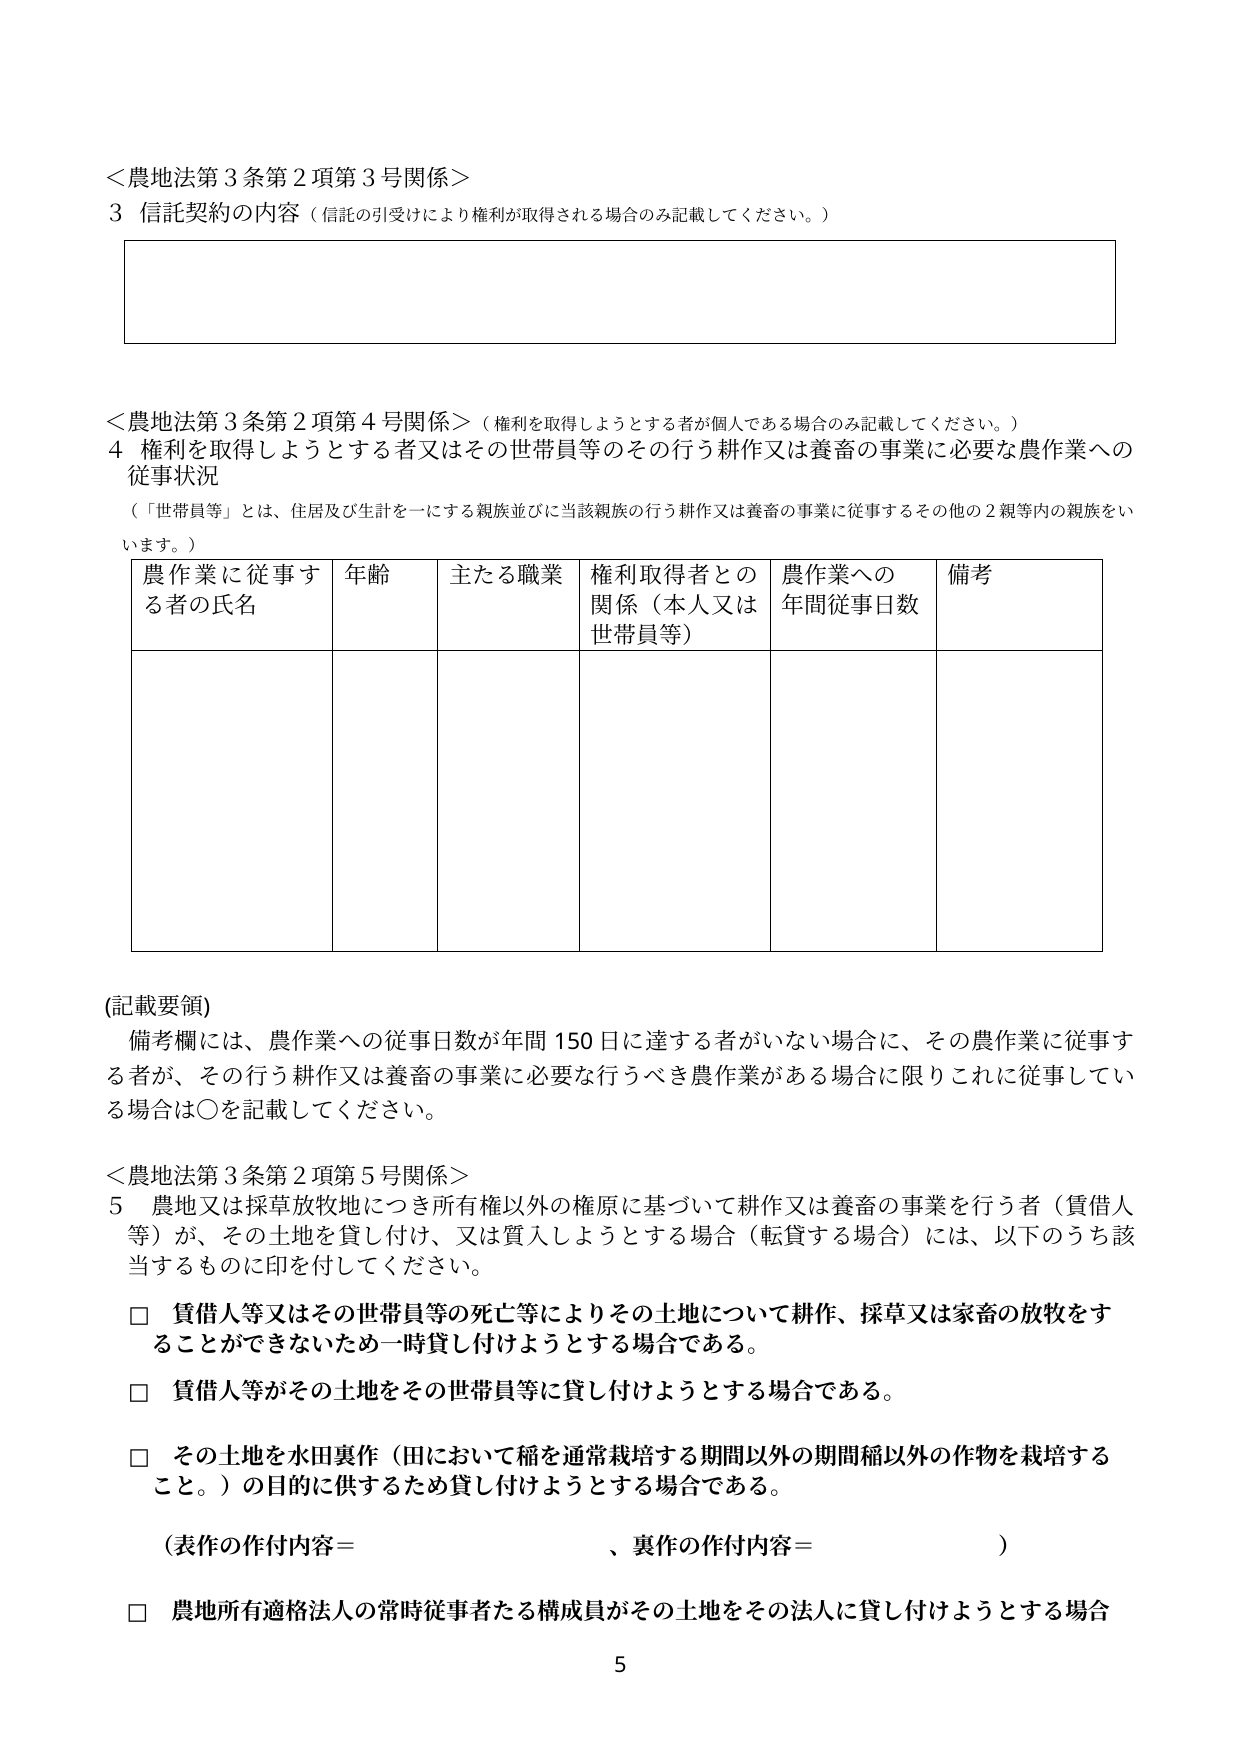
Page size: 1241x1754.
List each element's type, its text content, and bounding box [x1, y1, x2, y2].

table_cell [132, 651, 332, 951]
text □ 賃借人等又はその世帯員等の死亡等によりその土地について耕作、採草又は家畜の放牧をすることができないため一時貸し付けようとする場合である。 [128, 1298, 1112, 1358]
text （「世帯員等」とは、住居及び生計を一にする親族並びに当該親族の行う耕作又は養畜の事業に従事するその他の２親等内の親族をいいます。） [104, 489, 1136, 559]
text ３ 信託契約の内容（ 信託の引受けにより権利が取得される場合のみ記載してください。） [104, 194, 1136, 228]
table_cell [438, 651, 579, 951]
text ４ 権利を取得しようとする者又はその世帯員等のその行う耕作又は養畜の事業に必要な農作業への従事状況 [104, 437, 1136, 489]
text ＜農地法第３条第２項第４号関係＞（ 権利を取得しようとする者が個人である場合のみ記載してください。） [104, 402, 1136, 437]
text (記載要領) [104, 987, 1136, 1022]
table_header 農作業に従事する者の氏名 [132, 560, 332, 650]
table_header 主たる職業 [438, 560, 579, 650]
text ＜農地法第３条第２項第３号関係＞ [104, 159, 1136, 194]
text （表作の作付内容＝ 、裏作の作付内容＝ ） [128, 1530, 1112, 1560]
table_header 備考 [937, 560, 1102, 650]
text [126, 1595, 1112, 1625]
table_header 年齢 [333, 560, 437, 650]
text □ 賃借人等がその土地をその世帯員等に貸し付けようとする場合である。 [128, 1376, 1112, 1406]
table_cell [580, 651, 770, 951]
table_cell [937, 651, 1102, 951]
text ５ 農地又は採草放牧地につき所有権以外の権原に基づいて耕作又は養畜の事業を行う者（賃借人等）が、その土地を貸し付け、又は質入しようとする場合（転貸する場合）には、以下のうち該当するものに印を付してください。 [104, 1191, 1136, 1281]
text □ その土地を水田裏作（田において稲を通常栽培する期間以外の期間稲以外の作物を栽培すること。）の目的に供するため貸し付けようとする場合である。 [128, 1440, 1112, 1500]
table_header [125, 241, 1115, 343]
text 備考欄には、農作業への従事日数が年間150日に達する者がいない場合に、その農作業に従事する者が、その行う耕作又は養畜の事業に必要な行うべき農作業がある場合に限りこれに従事している場合は〇を記載してください。 [104, 1022, 1136, 1126]
table_cell [333, 651, 437, 951]
table_header 権利取得者との関係（本人又は世帯員等） [580, 560, 770, 650]
table_header 農作業への 年間従事日数 [771, 560, 936, 650]
text ＜農地法第３条第２項第５号関係＞ [104, 1161, 1136, 1191]
table_cell [771, 651, 936, 951]
